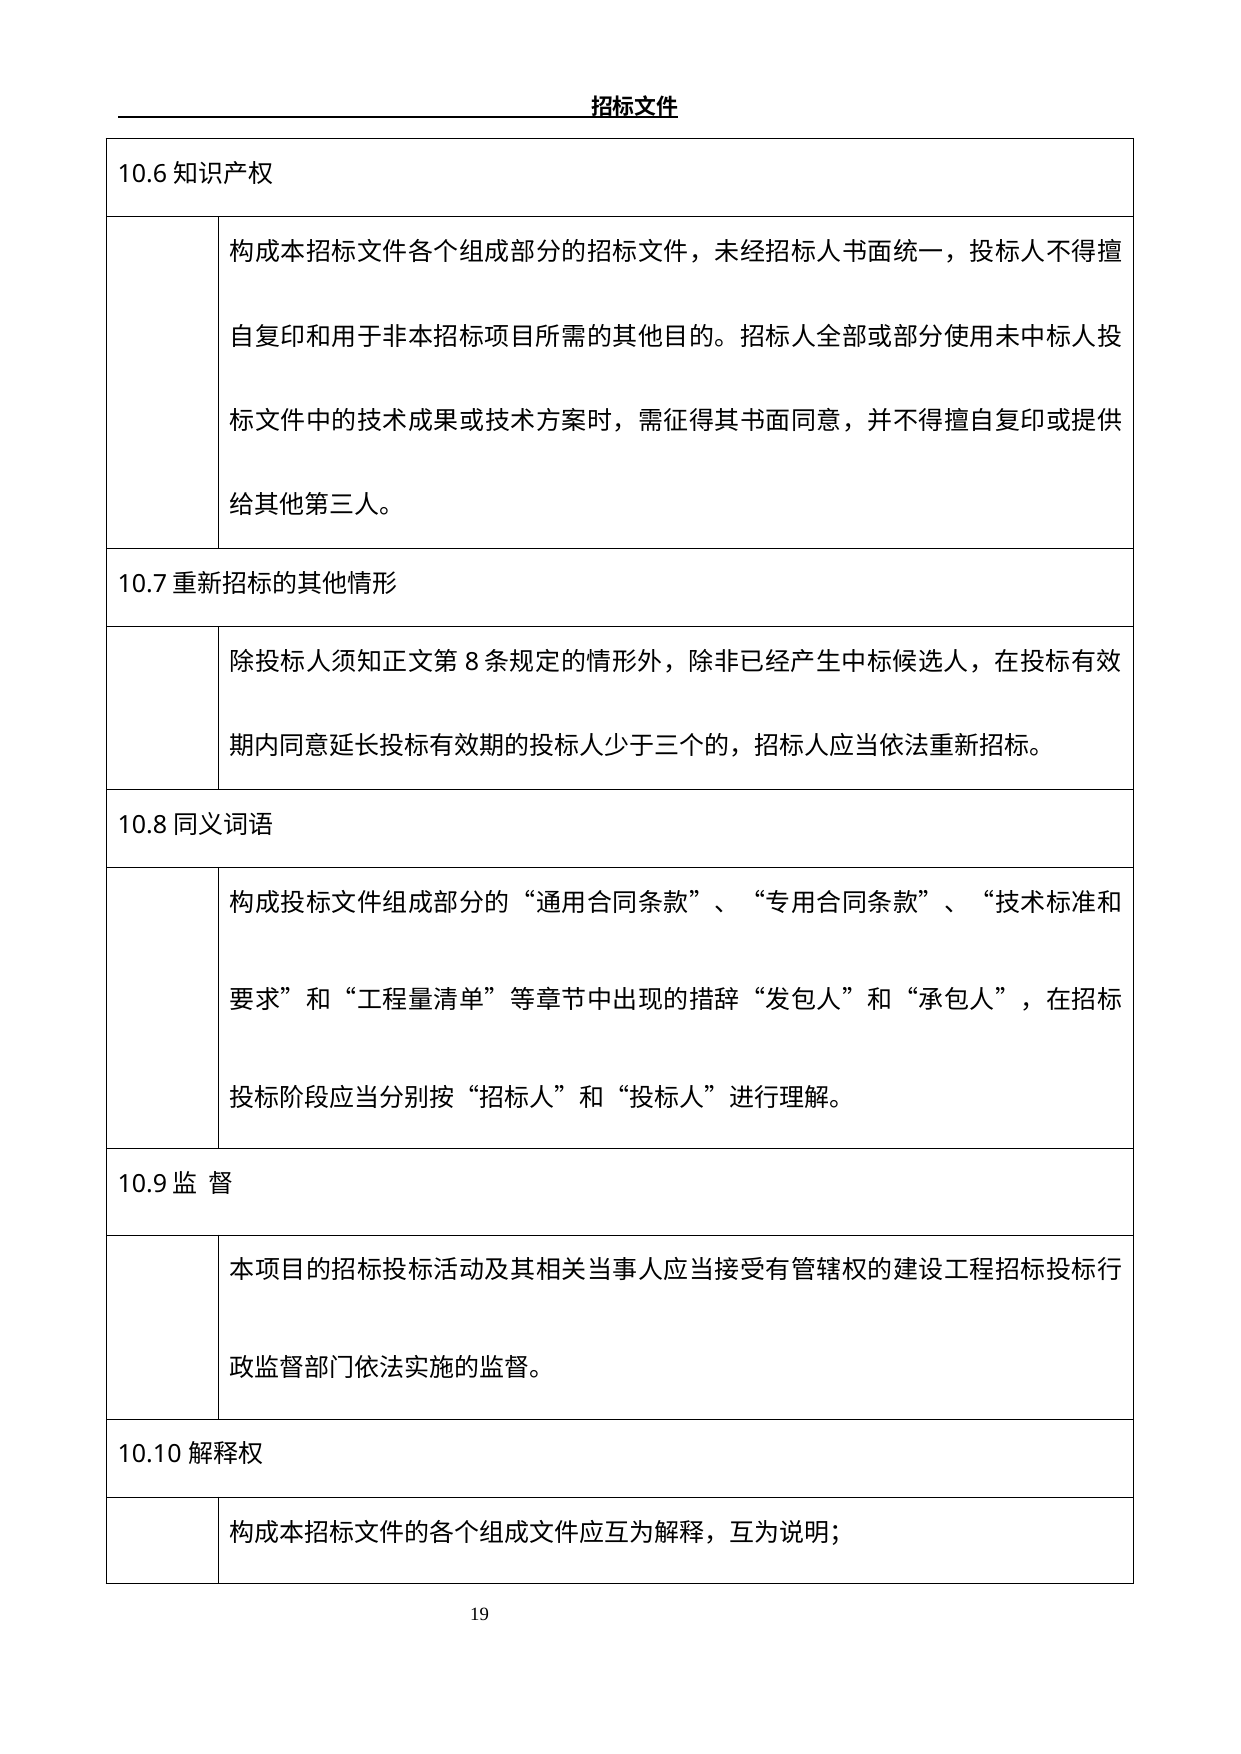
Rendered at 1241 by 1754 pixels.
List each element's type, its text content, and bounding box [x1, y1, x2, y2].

table_cell 10.7重新招标的其他情形 [107, 549, 1133, 626]
table_cell [107, 217, 218, 548]
table_cell [107, 1498, 218, 1583]
table_cell 构成本招标文件各个组成部分的招标文件，未经招标人书面统一，投标人不得擅自复印和用于非本招标项目所需的其他目的。招标人全部或部分使用未中标人投标文件中的技术成果或技术方案时，需征得其书面同意，并不得擅自复印或提供给其他第三人。 [219, 217, 1133, 548]
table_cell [219, 1498, 1133, 1583]
table_cell 10.10 解释权 [107, 1420, 1133, 1497]
table_cell 10.6 知识产权 [107, 139, 1133, 216]
table_cell 构成投标文件组成部分的“通用合同条款”、“专用合同条款”、“技术标准和要求”和“工程量清单”等章节中出现的措辞“发包人”和“承包人”，在招标投标阶段应当分别按“招标人”和“投标人”进行理解。 [219, 868, 1133, 1148]
table_cell 10.8 同义词语 [107, 790, 1133, 867]
table_cell [107, 868, 218, 1148]
table_cell [107, 1236, 218, 1418]
table_cell 10.9监 督 [107, 1149, 1133, 1234]
table_cell 除投标人须知正文第8条规定的情形外，除非已经产生中标候选人，在投标有效期内同意延长投标有效期的投标人少于三个的，招标人应当依法重新招标。 [219, 627, 1133, 789]
table_cell 本项目的招标投标活动及其相关当事人应当接受有管辖权的建设工程招标投标行政监督部门依法实施的监督。 [219, 1236, 1133, 1418]
table_cell [107, 627, 218, 789]
